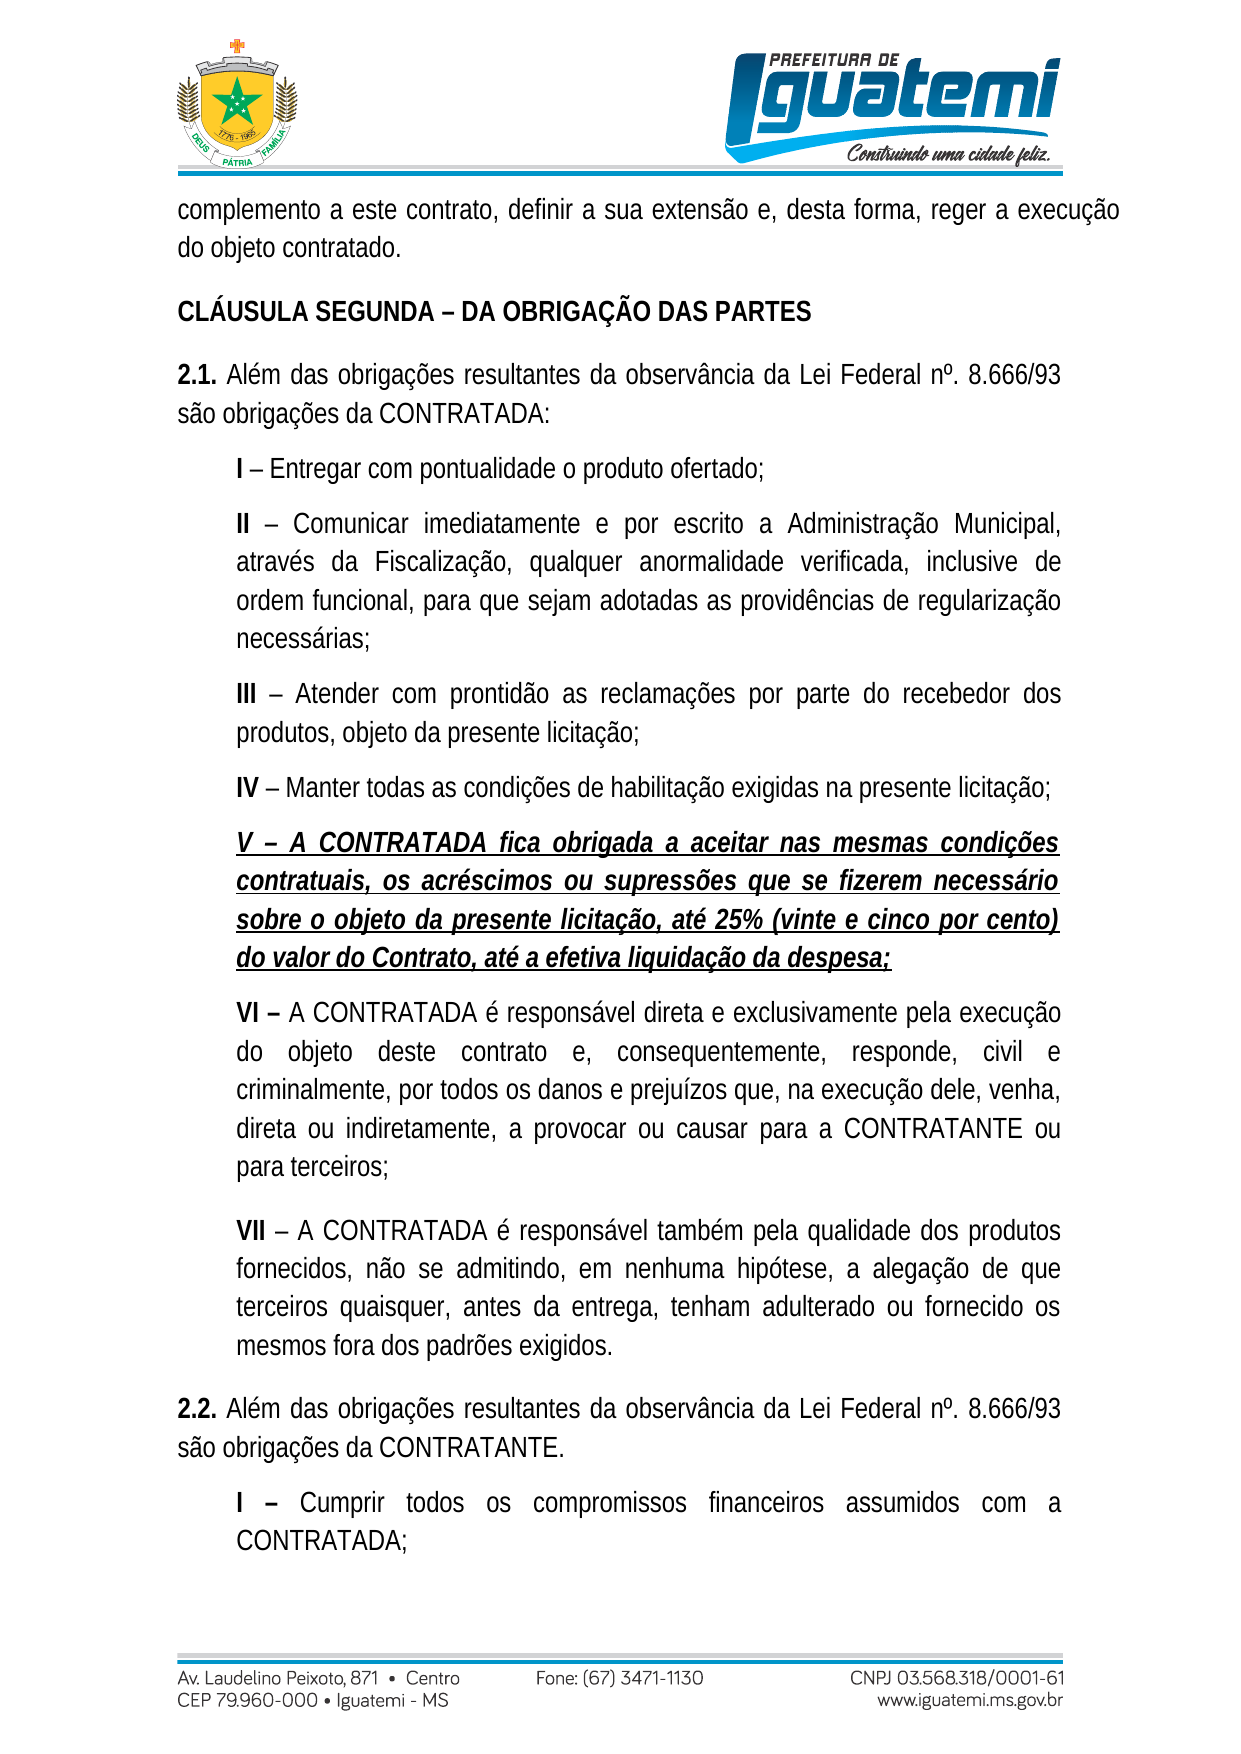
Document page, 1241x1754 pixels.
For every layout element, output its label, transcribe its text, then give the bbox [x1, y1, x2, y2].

text V – A CONTRATADA fica obrigada a aceitar nas mesmas condições contratuais, os acréscimos ou supressões que se fizerem necessário sobre o objeto da presente licitação, até 25% (vinte e cinco por cento) do valor do Contrato, até a efetiva liquidação da despesa; [236, 825, 1063, 974]
text II – Comunicar imediatamente e por escrito a Administração Municipal, através da Fiscalização, qualquer anormalidade verificada, inclusive de ordem funcional, para que sejam adotadas as providências de regularização necessárias; [236, 506, 1063, 655]
text CLÁUSULA SEGUNDA – DA OBRIGAÇÃO DAS PARTES [177, 294, 1063, 327]
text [177, 192, 1122, 264]
text IV – Manter todas as condições de habilitação exigidas na presente licitação; [236, 770, 1063, 803]
text III – Atender com prontidão as reclamações por parte do recebedor dos produtos, objeto da presente licitação; [236, 676, 1063, 748]
text 2.1. Além das obrigações resultantes da observância da Lei Federal nº. 8.666/93 são obrigações da CONTRATADA: [177, 357, 1063, 429]
text 2.2. Além das obrigações resultantes da observância da Lei Federal nº. 8.666/93 são obrigações da CONTRATANTE. [177, 1391, 1063, 1463]
text I – Cumprir todos os compromissos financeiros assumidos com a CONTRATADA; [236, 1485, 1063, 1557]
text I – Entregar com pontualidade o produto ofertado; [236, 451, 1063, 484]
text VI – A CONTRATADA é responsável direta e exclusivamente pela execução do objeto deste contrato e, consequentemente, responde, civil e criminalmente, por todos os danos e prejuízos que, na execução dele, venha, direta ou indiretamente, a provocar ou causar para a CONTRATANTE ou para terceiros; [236, 995, 1063, 1183]
text VII – A CONTRATADA é responsável também pela qualidade dos produtos fornecidos, não se admitindo, em nenhuma hipótese, a alegação de que terceiros quaisquer, antes da entrega, tenham adulterado ou fornecido os mesmos fora dos padrões exigidos. [236, 1213, 1063, 1361]
